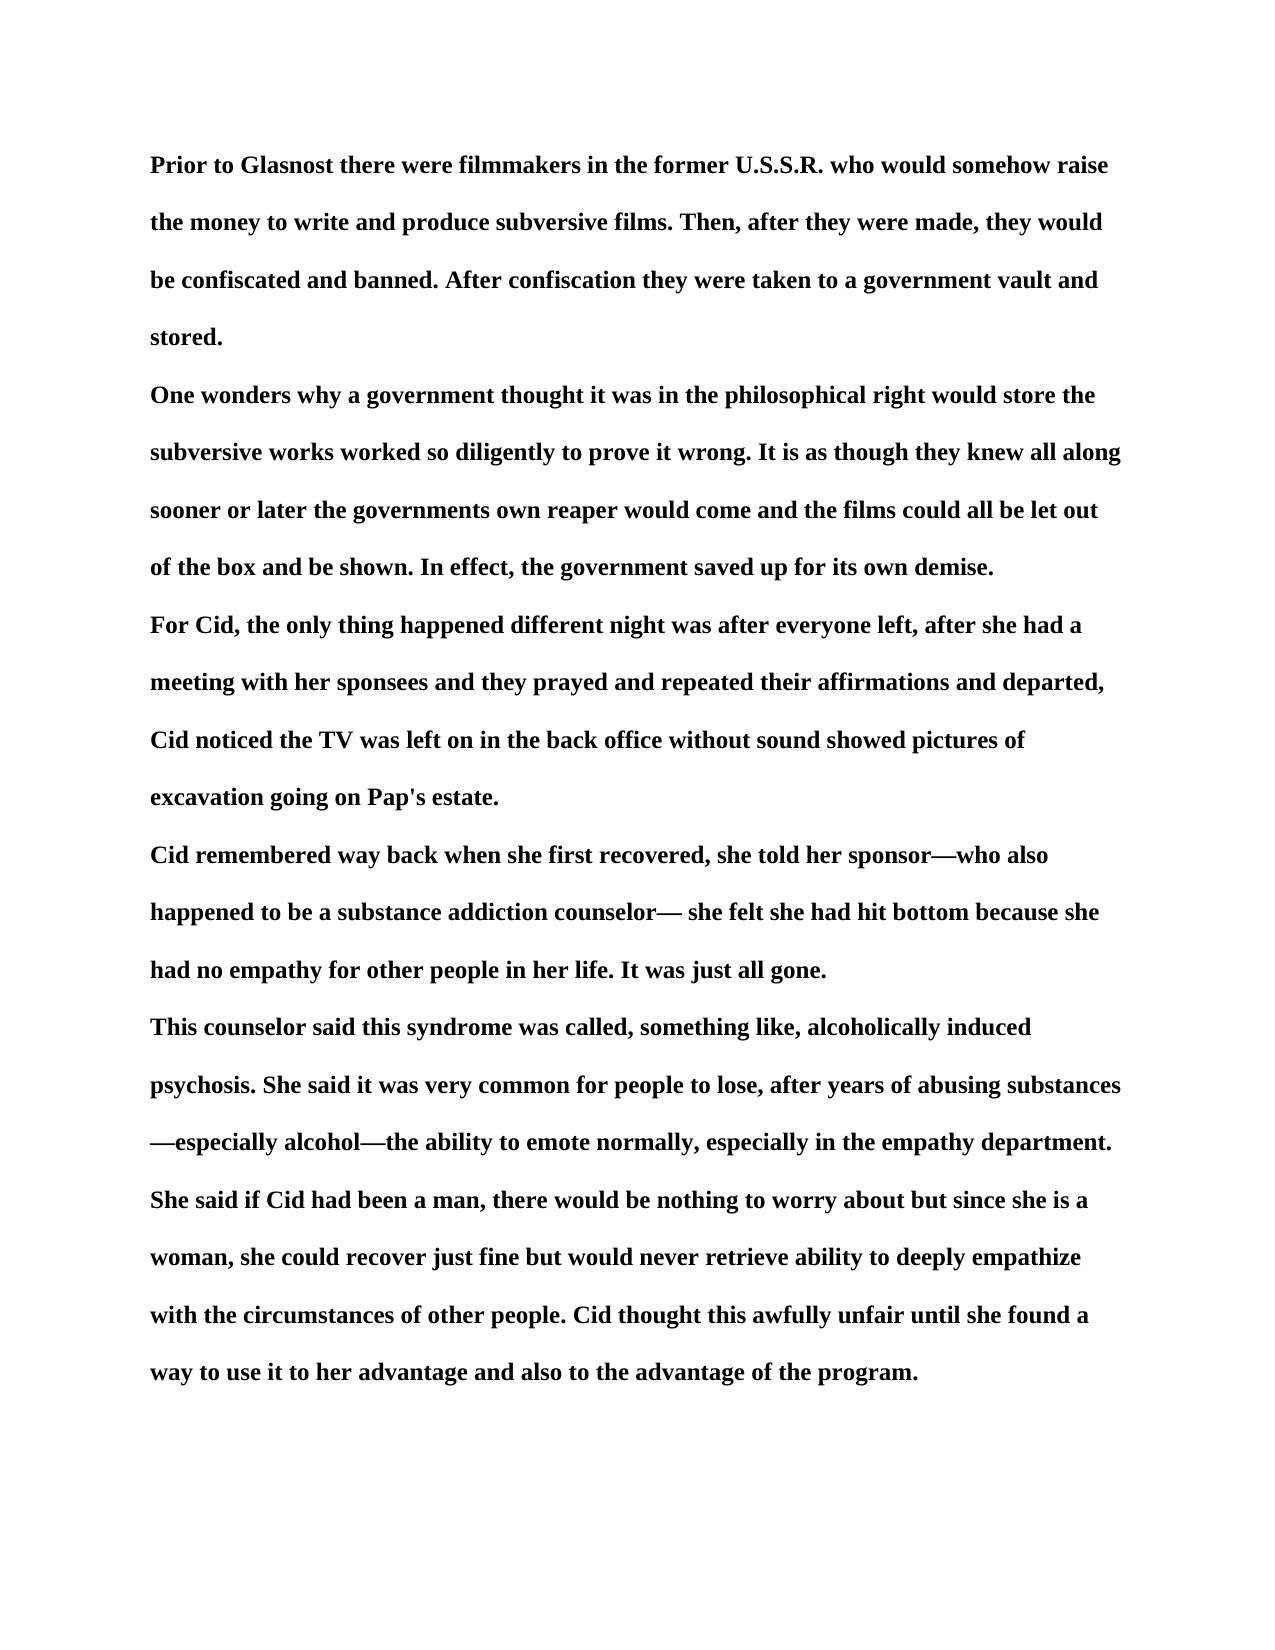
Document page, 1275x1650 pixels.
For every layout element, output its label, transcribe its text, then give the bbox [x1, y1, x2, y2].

text For Cid, the only thing happened different night was after everyone left, after she had a meeting with her sponsees and they prayed and repeated their affirmations and departed, Cid noticed the TV was left on in the back office without sound showed pictures of excavation going on Pap's estate. [150, 610, 1125, 811]
text One wonders why a government thought it was in the philosophical right would store the subversive works worked so diligently to prove it wrong. It is as though they knew all along sooner or later the governments own reaper would come and the films could all be let out of the box and be shown. In effect, the government saved up for its own demise. [150, 380, 1125, 581]
text This counselor said this syndrome was called, something like, alcoholically induced psychosis. She said it was very common for people to lose, after years of abusing substances—especially alcohol—the ability to emote normally, especially in the empathy department. She said if Cid had been a man, there would be nothing to worry about but since she is a woman, she could recover just fine but would never retrieve ability to deeply empathize with the circumstances of other people. Cid thought this awfully unfair until she found a way to use it to her advantage and also to the advantage of the program. [150, 1012, 1125, 1386]
text Prior to Glasnost there were filmmakers in the former U.S.S.R. who would somehow raise the money to write and produce subversive films. Then, after they were made, they would be confiscated and banned. After confiscation they were taken to a government vault and stored. [150, 150, 1125, 351]
text Cid remembered way back when she first recovered, she told her sponsor—who also happened to be a substance addiction counselor— she felt she had hit bottom because she had no empathy for other people in her life. It was just all gone. [150, 840, 1125, 984]
